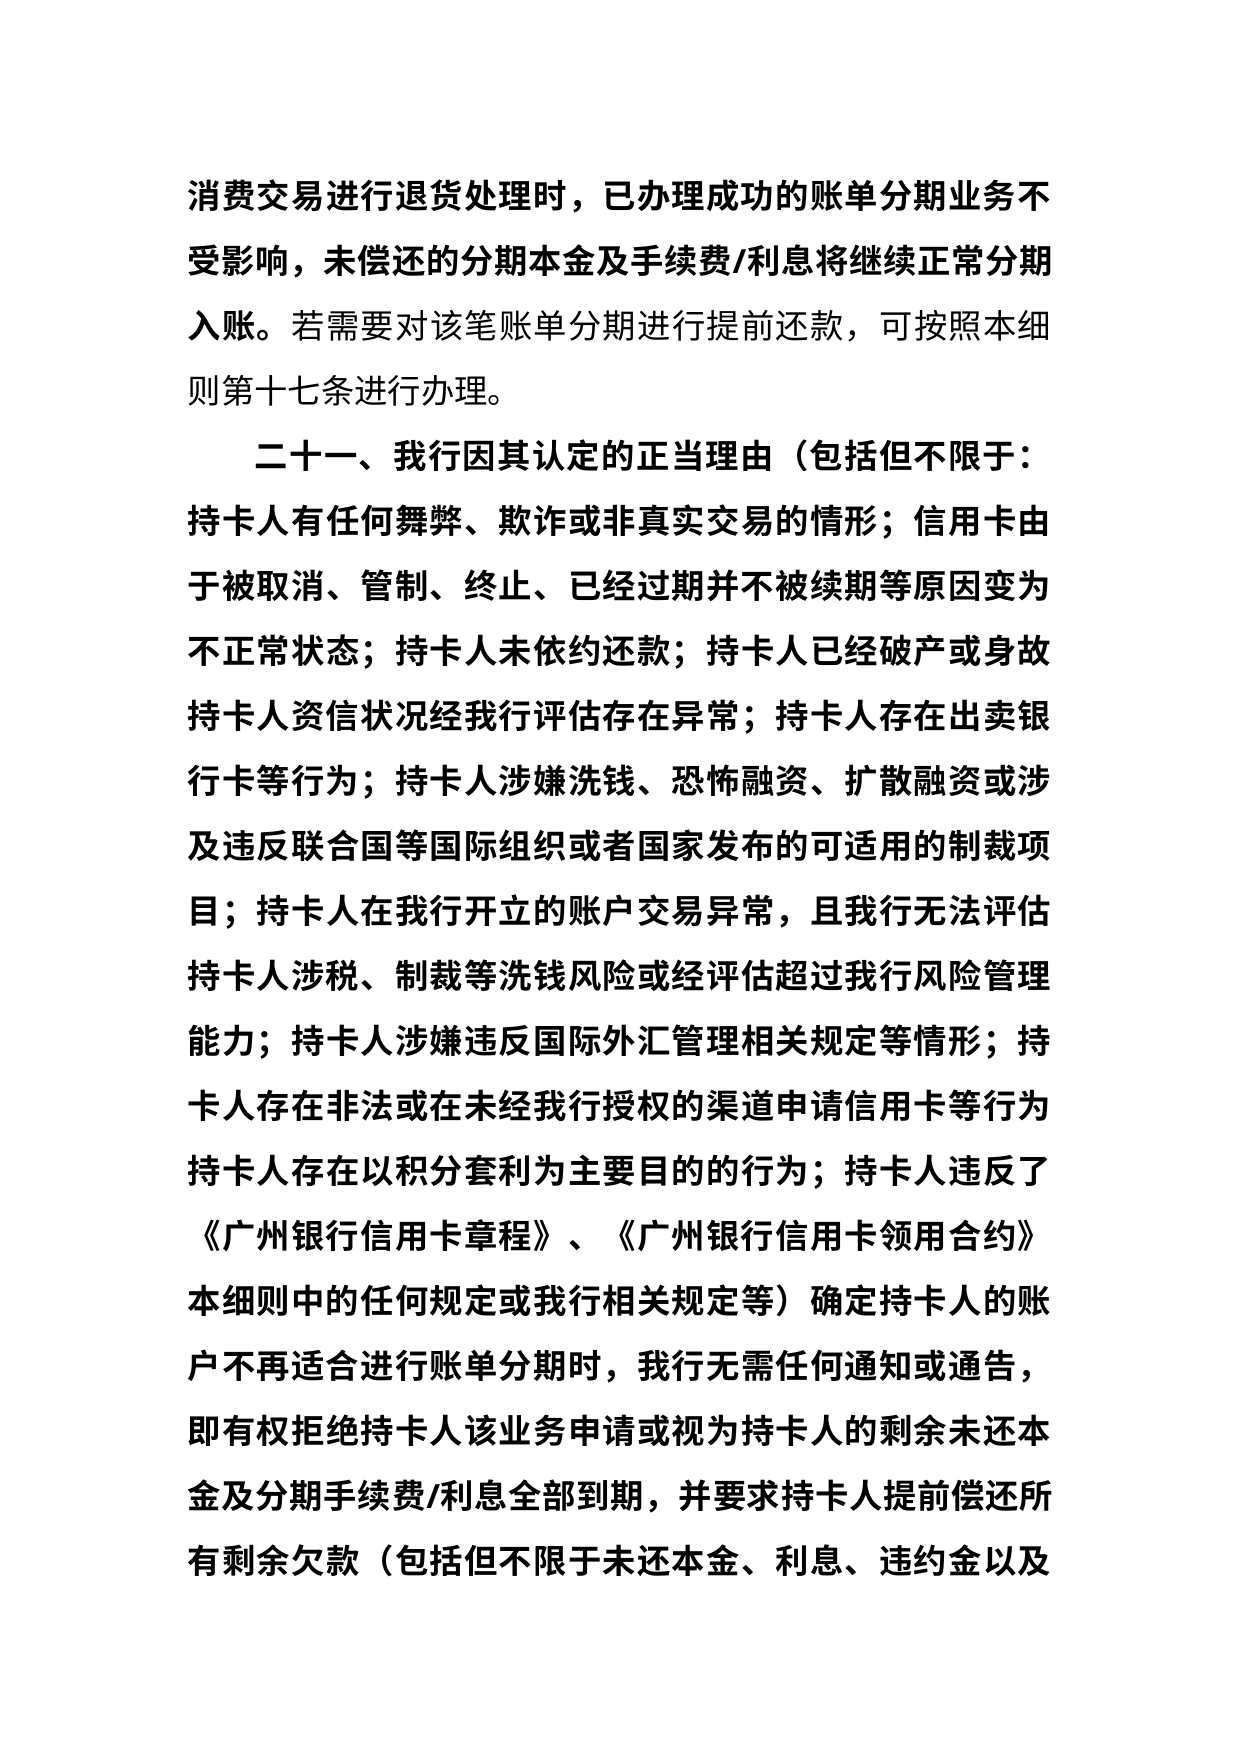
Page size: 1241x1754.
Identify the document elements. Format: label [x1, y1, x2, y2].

text [187, 162, 1053, 422]
text [187, 422, 1053, 1592]
